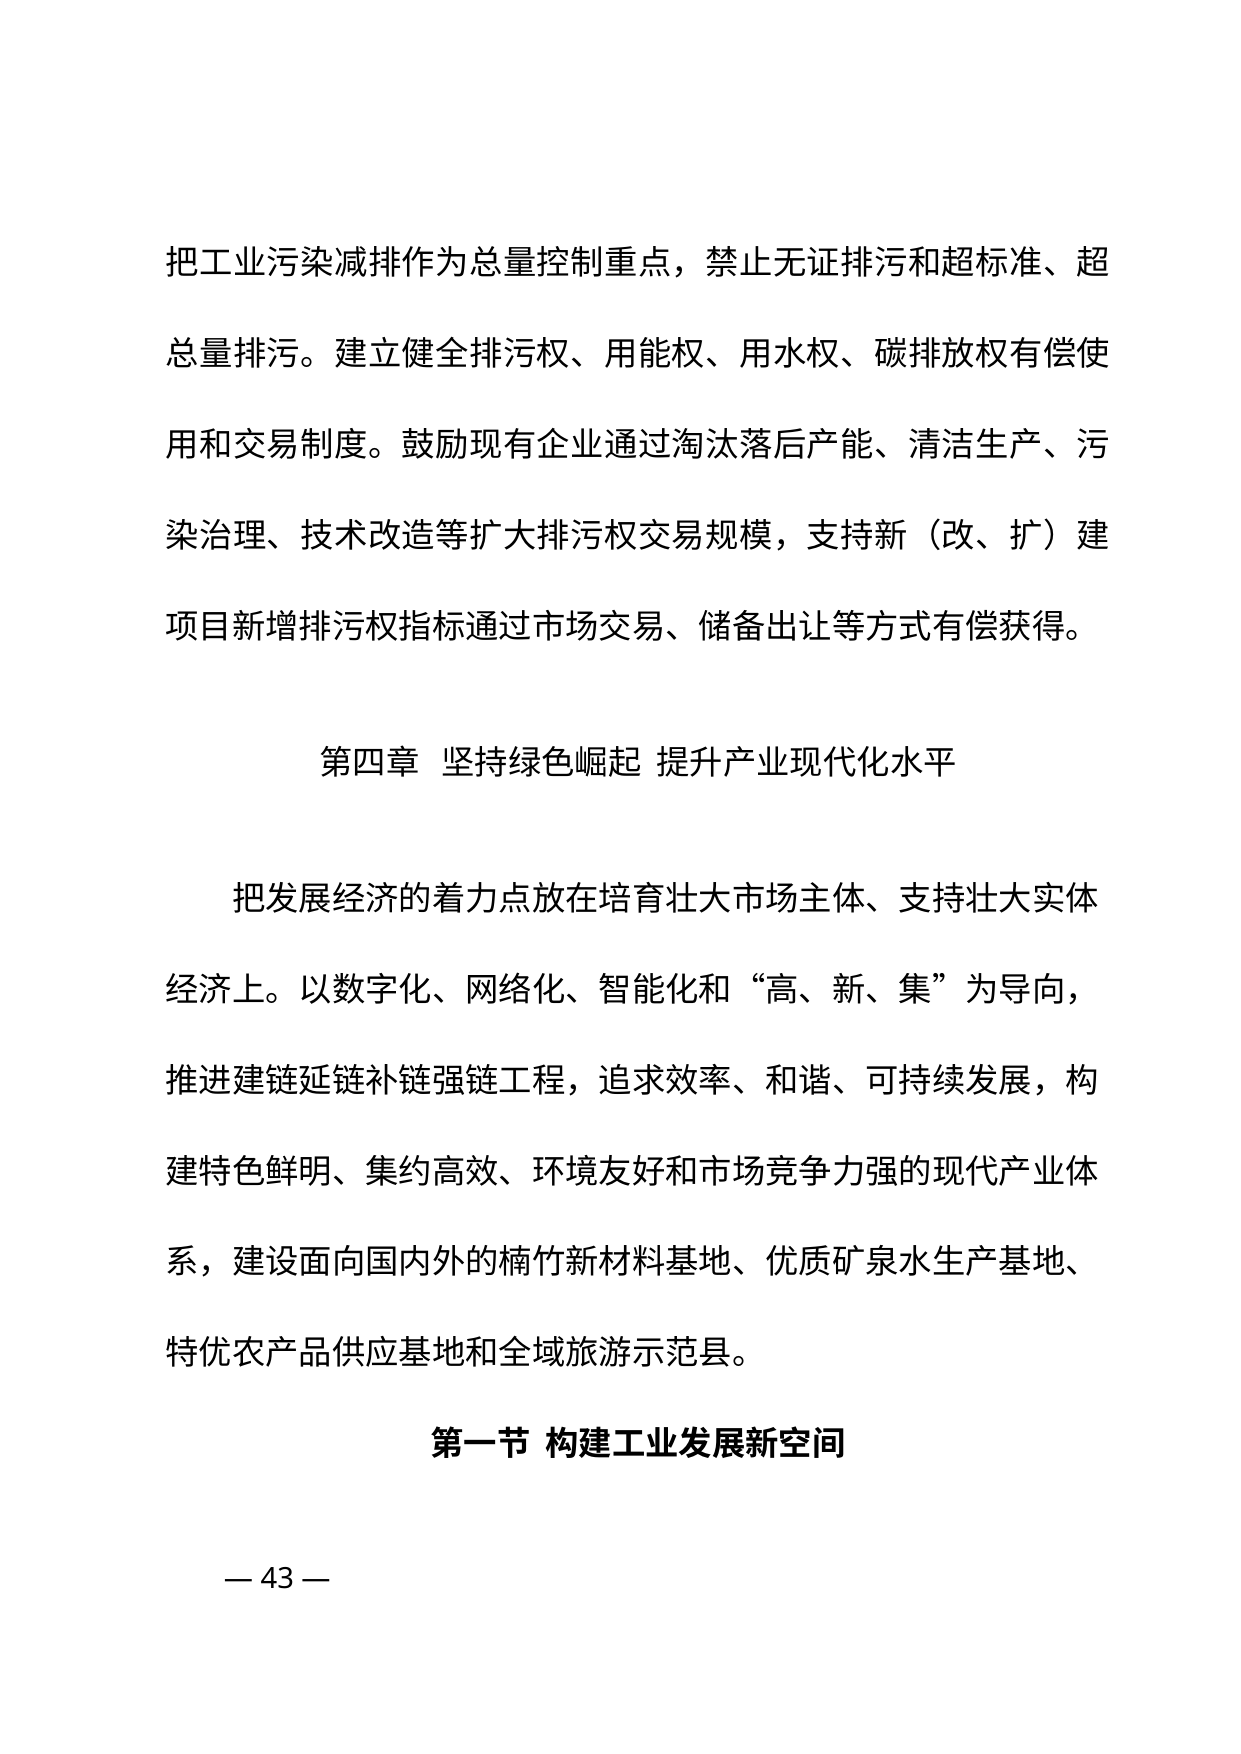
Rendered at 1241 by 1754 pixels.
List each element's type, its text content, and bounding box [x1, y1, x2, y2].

text 把发展经济的着力点放在培育壮大市场主体、支持壮大实体经济上。以数字化、网络化、智能化和“高、新、集”为导向，推进建链延链补链强链工程，追求效率、和谐、可持续发展，构建特色鲜明、集约高效、环境友好和市场竞争力强的现代产业体系，建设面向国内外的楠竹新材料基地、优质矿泉水生产基地、特优农产品供应基地和全域旅游示范县。 [165, 851, 1110, 1396]
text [165, 215, 1110, 669]
text 第四章 坚持绿色崛起 提升产业现代化水平 [165, 714, 1110, 805]
text 第一节 构建工业发展新空间 [165, 1396, 1110, 1486]
